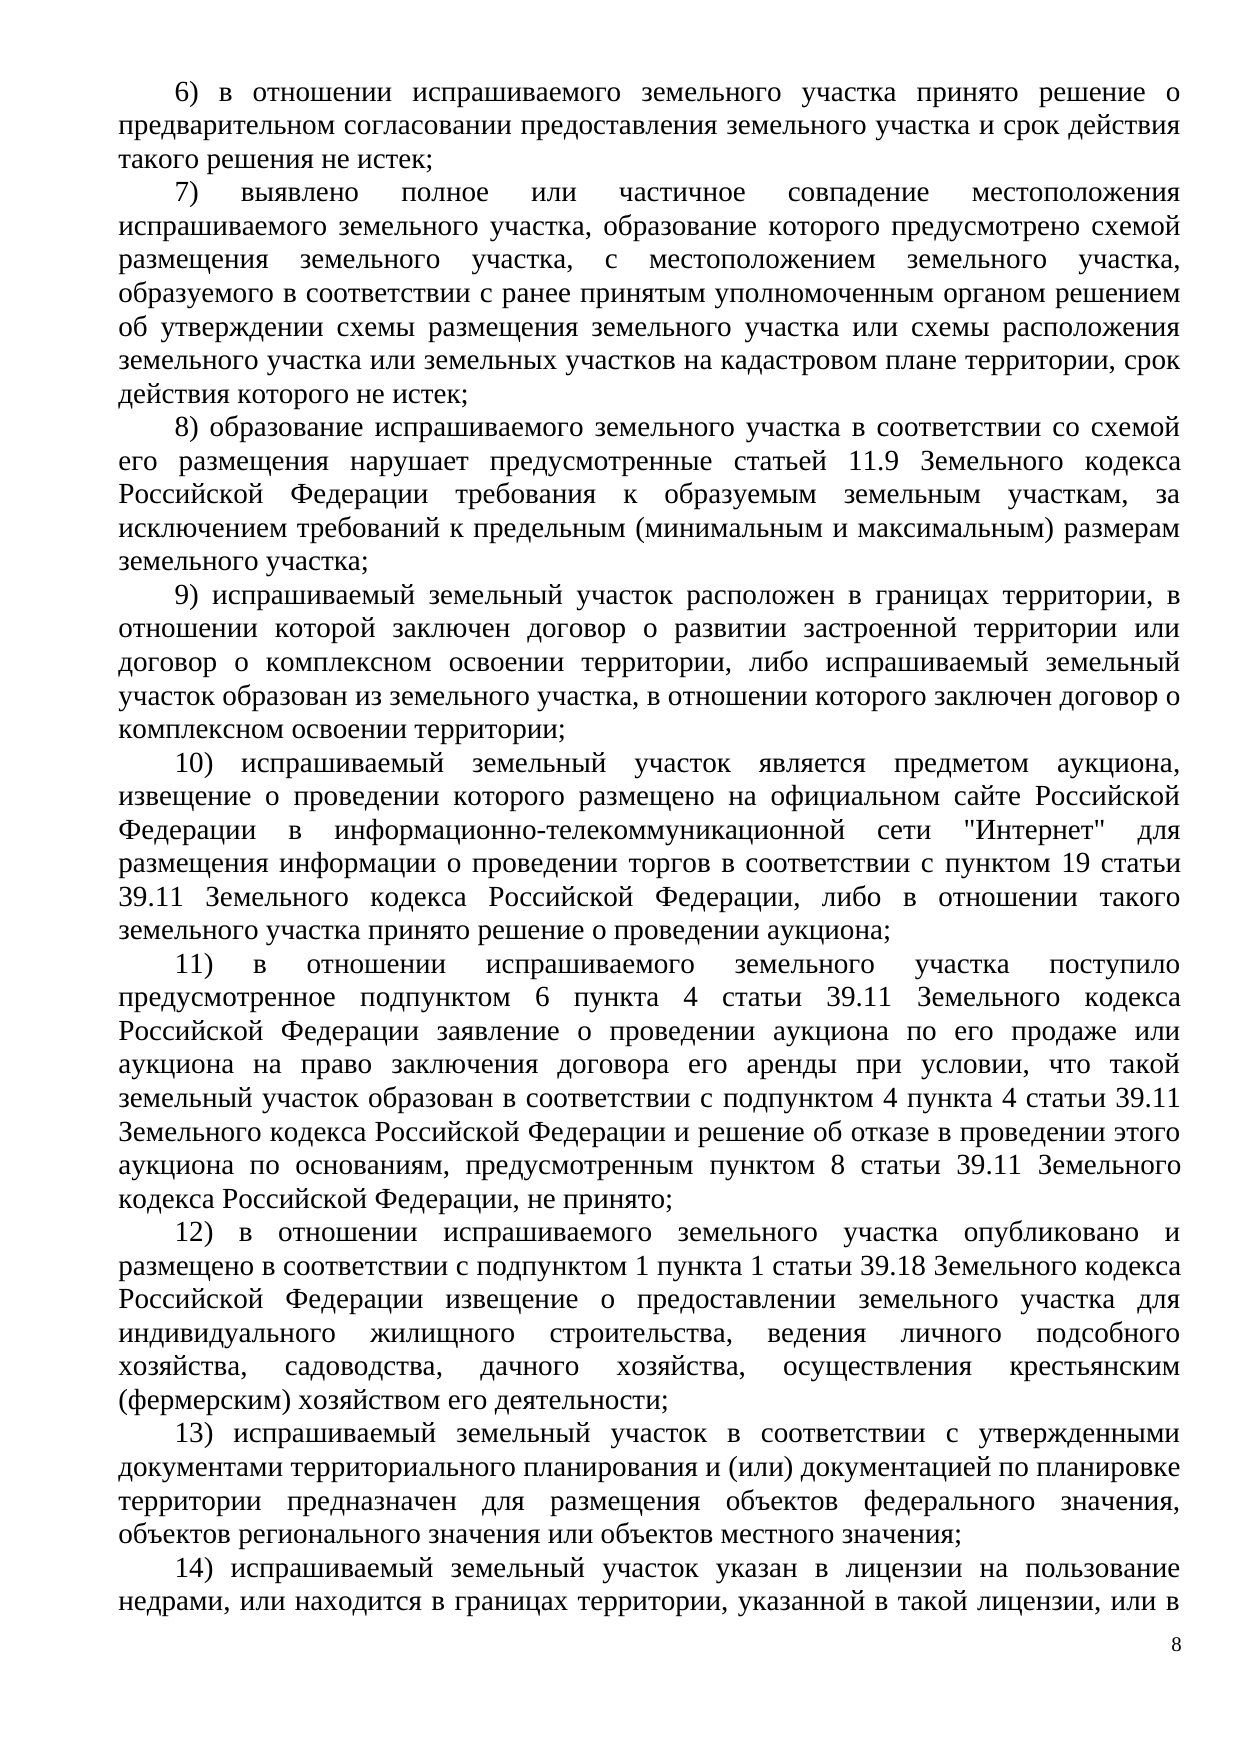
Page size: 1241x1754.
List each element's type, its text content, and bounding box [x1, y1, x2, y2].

text 10) испрашиваемый земельный участок является предметом аукциона, извещение о проведении которого размещено на официальном сайте Российской Федерации в информационно-телекоммуникационной сети "Интернет" для размещения информации о проведении торгов в соответствии с пунктом 19 статьи 39.11 Земельного кодекса Российской Федерации, либо в отношении такого земельного участка принято решение о проведении аукциона; [118, 745, 1181, 946]
text 9) испрашиваемый земельный участок расположен в границах территории, в отношении которой заключен договор о развитии застроенной территории или договор о комплексном освоении территории, либо испрашиваемый земельный участок образован из земельного участка, в отношении которого заключен договор о комплексном освоении территории; [118, 577, 1181, 745]
text 7) выявлено полное или частичное совпадение местоположения испрашиваемого земельного участка, образование которого предусмотрено схемой размещения земельного участка, с местоположением земельного участка, образуемого в соответствии с ранее принятым уполномоченным органом решением об утверждении схемы размещения земельного участка или схемы расположения земельного участка или земельных участков на кадастровом плане территории, срок действия которого не истек; [118, 174, 1181, 409]
text 8) образование испрашиваемого земельного участка в соответствии со схемой его размещения нарушает предусмотренные статьей 11.9 Земельного кодекса Российской Федерации требования к образуемым земельным участкам, за исключением требований к предельным (минимальным и максимальным) размерам земельного участка; [118, 409, 1181, 577]
text 12) в отношении испрашиваемого земельного участка опубликовано и размещено в соответствии с подпунктом 1 пункта 1 статьи 39.18 Земельного кодекса Российской Федерации извещение о предоставлении земельного участка для индивидуального жилищного строительства, ведения личного подсобного хозяйства, садоводства, дачного хозяйства, осуществления крестьянским (фермерским) хозяйством его деятельности; [118, 1214, 1181, 1416]
text 13) испрашиваемый земельный участок в соответствии с утвержденными документами территориального планирования и (или) документацией по планировке территории предназначен для размещения объектов федерального значения, объектов регионального значения или объектов местного значения; [118, 1416, 1181, 1550]
text 6) в отношении испрашиваемого земельного участка принято решение о предварительном согласовании предоставления земельного участка и срок действия такого решения не истек; [118, 74, 1181, 174]
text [118, 1550, 1181, 1617]
text 11) в отношении испрашиваемого земельного участка поступило предусмотренное подпунктом 6 пункта 4 статьи 39.11 Земельного кодекса Российской Федерации заявление о проведении аукциона по его продаже или аукциона на право заключения договора его аренды при условии, что такой земельный участок образован в соответствии с подпунктом 4 пункта 4 статьи 39.11 Земельного кодекса Российской Федерации и решение об отказе в проведении этого аукциона по основаниям, предусмотренным пунктом 8 статьи 39.11 Земельного кодекса Российской Федерации, не принято; [118, 946, 1181, 1214]
